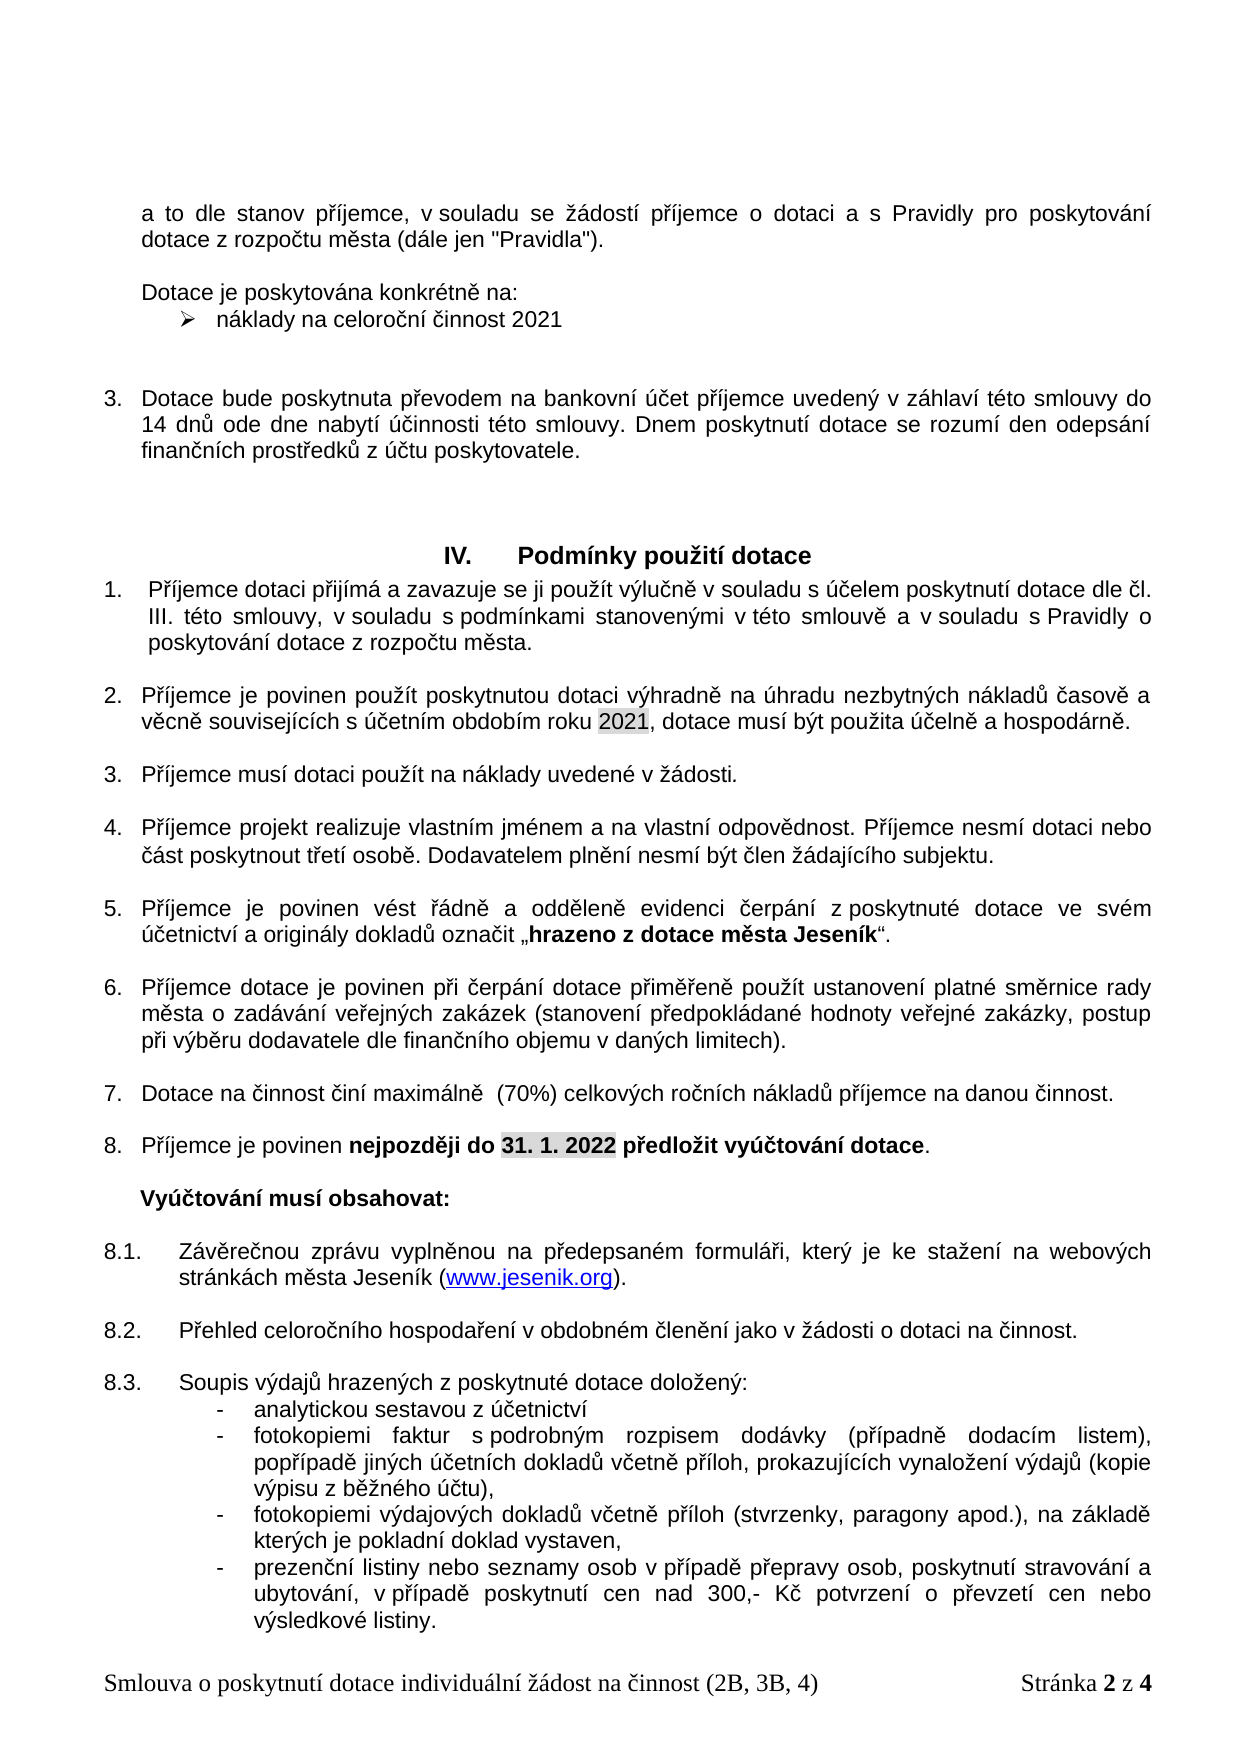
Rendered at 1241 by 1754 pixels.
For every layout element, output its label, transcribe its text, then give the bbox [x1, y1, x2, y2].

list náklady na celoroční činnost 2021 [178, 306, 1152, 332]
list Příjemce je povinen použít poskytnutou dotaci výhradně na úhradu nezbytných nákladů časově a věcně souvisejících s účetním obdobím roku 2021, dotace musí být použita účelně a hospodárně. [103, 682, 1152, 734]
list Závěrečnou zprávu vyplněnou na předepsaném formuláři, který je ke stažení na webových stránkách města Jeseník (www.jesenik.org). [103, 1238, 1152, 1290]
list Příjemce dotace je povinen při čerpání dotace přiměřeně použít ustanovení platné směrnice rady města o zadávání veřejných zakázek (stanovení předpokládané hodnoty veřejné zakázky, postup při výběru dodavatele dle finančního objemu v daných limitech). [103, 974, 1152, 1053]
text a to dle stanov příjemce, v souladu se žádostí příjemce o dotaci a s Pravidly pro poskytování dotace z rozpočtu města (dále jen "Pravidla"). [141, 200, 1152, 253]
list Dotace bude poskytnuta převodem na bankovní účet příjemce uvedený v záhlaví této smlouvy do 14 dnů ode dne nabytí účinnosti této smlouvy. Dnem poskytnutí dotace se rozumí den odepsání finančních prostředků z účtu poskytovatele. [103, 384, 1152, 464]
list prezenční listiny nebo seznamy osob v případě přepravy osob, poskytnutí stravování a ubytování, v případě poskytnutí cen nad 300,- Kč potvrzení o převzetí cen nebo výsledkové listiny. [216, 1554, 1152, 1633]
list Příjemce je povinen nejpozději do 31. 1. 2022 předložit vyúčtování dotace. [103, 1132, 501, 1158]
list Příjemce musí dotaci použít na náklady uvedené v žádosti. [103, 761, 1152, 787]
list Příjemce projekt realizuje vlastním jménem a na vlastní odpovědnost. Příjemce nesmí dotaci nebo část poskytnout třetí osobě. Dodavatelem plnění nesmí být člen žádajícího subjektu. [103, 813, 1152, 869]
subtitle Podmínky použití dotace [103, 541, 1152, 570]
text Vyúčtování musí obsahovat: [103, 1185, 1152, 1211]
list fotokopiemi faktur s podrobným rozpisem dodávky (případně dodacím listem), popřípadě jiných účetních dokladů včetně příloh, prokazujících vynaložení výdajů (kopie výpisu z běžného účtu), [216, 1422, 1152, 1501]
list Dotace na činnost činí maximálně (70%) celkových ročních nákladů příjemce na danou činnost. [103, 1079, 1152, 1106]
list Přehled celoročního hospodaření v obdobném členění jako v žádosti o dotaci na činnost. [103, 1317, 1152, 1343]
list Příjemce je povinen nejpozději do 31. 1. 2022 předložit vyúčtování dotace. [616, 1132, 1152, 1158]
list Soupis výdajů hrazených z poskytnuté dotace doložený: [103, 1369, 1152, 1396]
text Dotace je poskytována konkrétně na: [141, 279, 1152, 306]
list Příjemce dotaci přijímá a zavazuje se ji použít výlučně v souladu s účelem poskytnutí dotace dle čl. III. této smlouvy, v souladu s podmínkami stanovenými v této smlouvě a v souladu s Pravidly o poskytování dotace z rozpočtu města. [103, 576, 1152, 655]
list fotokopiemi výdajových dokladů včetně příloh (stvrzenky, paragony apod.), na základě kterých je pokladní doklad vystaven, [216, 1501, 1152, 1554]
list analytickou sestavou z účetnictví [216, 1396, 1152, 1422]
list Příjemce je povinen vést řádně a odděleně evidenci čerpání z poskytnuté dotace ve svém účetnictví a originály dokladů označit „hrazeno z dotace města Jeseník“. [103, 895, 1152, 948]
